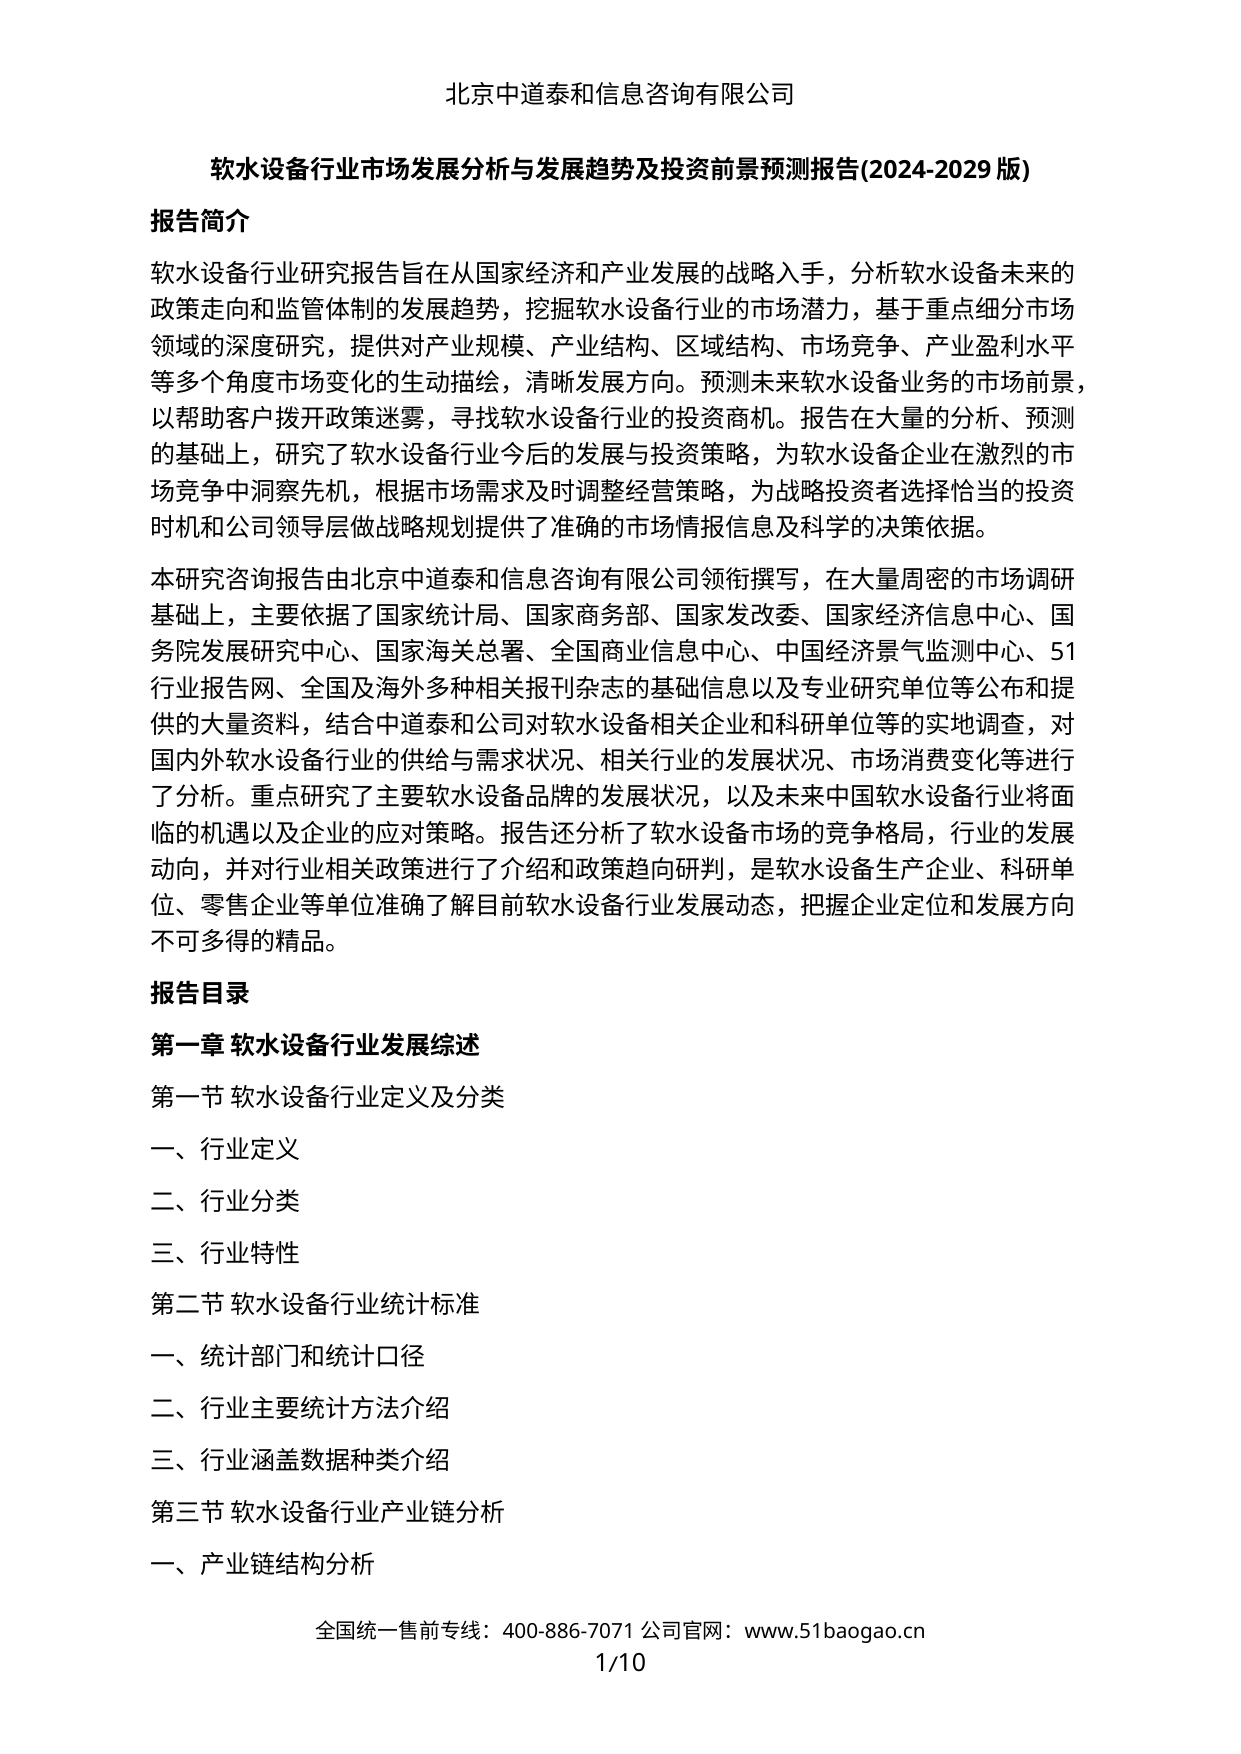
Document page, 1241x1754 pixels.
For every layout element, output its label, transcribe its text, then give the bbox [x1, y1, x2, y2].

text 第二节 软水设备行业统计标准 [150, 1285, 1090, 1321]
text 报告目录 [150, 974, 1090, 1010]
text 一、行业定义 [150, 1129, 1090, 1166]
text 一、产业链结构分析 [150, 1544, 1090, 1581]
text 报告简介 [150, 202, 1090, 238]
text 第一章 软水设备行业发展综述 [150, 1026, 1090, 1062]
text 第三节 软水设备行业产业链分析 [150, 1492, 1090, 1529]
text 软水设备行业研究报告旨在从国家经济和产业发展的战略入手，分析软水设备未来的政策走向和监管体制的发展趋势，挖掘软水设备行业的市场潜力，基于重点细分市场领域的深度研究，提供对产业规模、产业结构、区域结构、市场竞争、产业盈利水平等多个角度市场变化的生动描绘，清晰发展方向。预测未来软水设备业务的市场前景，以帮助客户拨开政策迷雾，寻找软水设备行业的投资商机。报告在大量的分析、预测的基础上，研究了软水设备行业今后的发展与投资策略，为软水设备企业在激烈的市场竞争中洞察先机，根据市场需求及时调整经营策略，为战略投资者选择恰当的投资时机和公司领导层做战略规划提供了准确的市场情报信息及科学的决策依据。 [150, 254, 1090, 544]
text 一、统计部门和统计口径 [150, 1337, 1090, 1373]
text 二、行业分类 [150, 1181, 1090, 1217]
text 软水设备行业市场发展分析与发展趋势及投资前景预测报告(2024-2029版) [150, 150, 1090, 186]
text 本研究咨询报告由北京中道泰和信息咨询有限公司领衔撰写，在大量周密的市场调研基础上，主要依据了国家统计局、国家商务部、国家发改委、国家经济信息中心、国务院发展研究中心、国家海关总署、全国商业信息中心、中国经济景气监测中心、51行业报告网、全国及海外多种相关报刊杂志的基础信息以及专业研究单位等公布和提供的大量资料，结合中道泰和公司对软水设备相关企业和科研单位等的实地调查，对国内外软水设备行业的供给与需求状况、相关行业的发展状况、市场消费变化等进行了分析。重点研究了主要软水设备品牌的发展状况，以及未来中国软水设备行业将面临的机遇以及企业的应对策略。报告还分析了软水设备市场的竞争格局，行业的发展动向，并对行业相关政策进行了介绍和政策趋向研判，是软水设备生产企业、科研单位、零售企业等单位准确了解目前软水设备行业发展动态，把握企业定位和发展方向不可多得的精品。 [150, 559, 1090, 958]
text 二、行业主要统计方法介绍 [150, 1389, 1090, 1425]
text 第一节 软水设备行业定义及分类 [150, 1077, 1090, 1114]
text 三、行业特性 [150, 1233, 1090, 1269]
text 三、行业涵盖数据种类介绍 [150, 1441, 1090, 1477]
